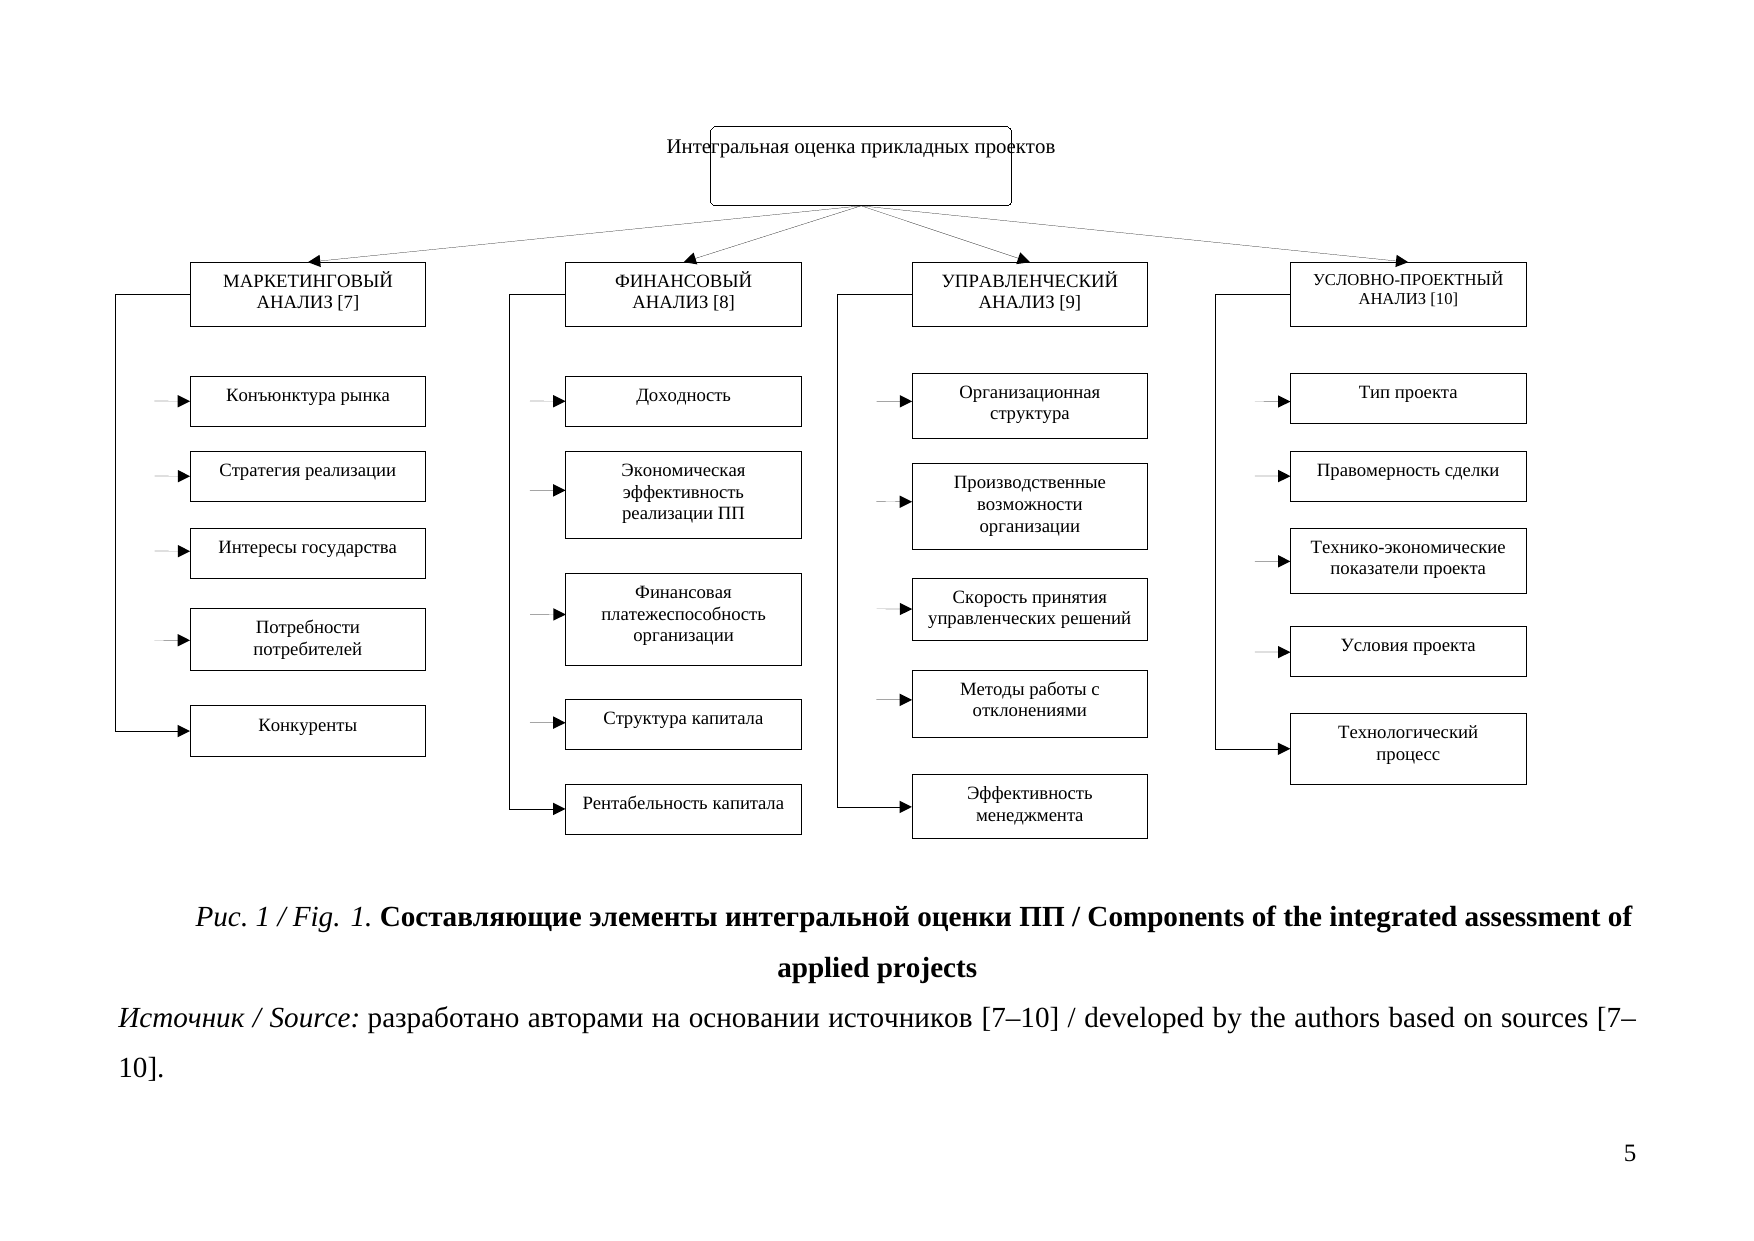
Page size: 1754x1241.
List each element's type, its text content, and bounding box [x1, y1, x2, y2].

text Рис. 1 / Fig. 1. Составляющие элементы интегральной оценки ПП / Components of the integrated assessment of applied projects [118, 899, 1636, 983]
text Источник / Source: разработано авторами на основании источников [7–10] / developed by the authors based on sources [7–10]. [118, 1000, 1636, 1084]
